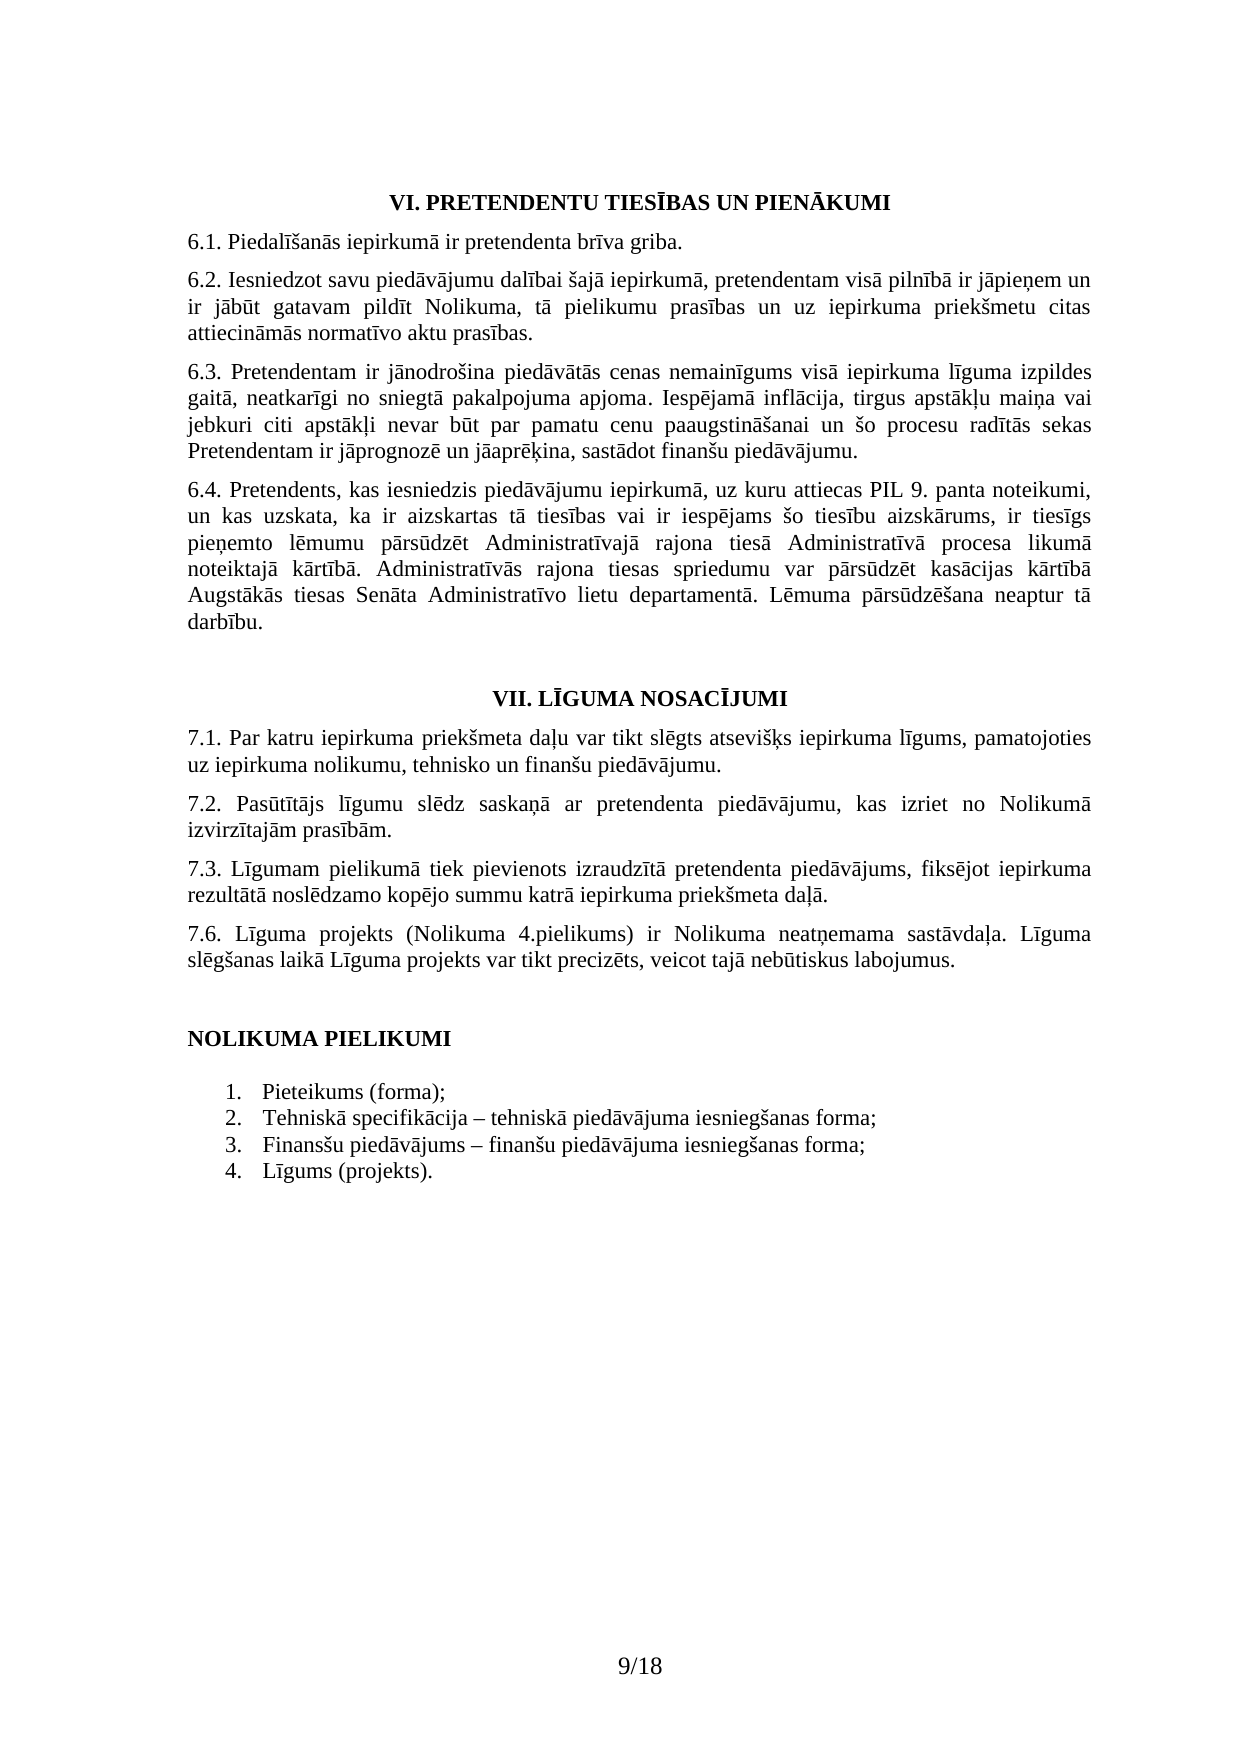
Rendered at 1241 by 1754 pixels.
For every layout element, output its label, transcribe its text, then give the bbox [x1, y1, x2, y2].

text 7.1. Par katru iepirkuma priekšmeta daļu var tikt slēgts atsevišķs iepirkuma līgums, pamatojoties uz iepirkuma nolikumu, tehnisko un finanšu piedāvājumu. [187, 724, 1093, 777]
text 6.2. Iesniedzot savu piedāvājumu dalībai šajā iepirkumā, pretendentam visā pilnībā ir jāpieņem un ir jābūt gatavam pildīt Nolikuma, tā pielikumu prasības un uz iepirkuma priekšmetu citas attiecināmās normatīvo aktu prasības. [187, 267, 1093, 346]
text 7.2. Pasūtītājs līgumu slēdz saskaņā ar pretendenta piedāvājumu, kas izriet no Nolikumā izvirzītajām prasībām. [187, 789, 1093, 842]
list Pieteikums (forma); [225, 1078, 1093, 1104]
text NOLIKUMA PIELIKUMI [187, 1025, 1093, 1052]
text 6.4. Pretendents, kas iesniedzis piedāvājumu iepirkumā, uz kuru attiecas PIL 9. panta noteikumi, un kas uzskata, ka ir aizskartas tā tiesības vai ir iespējams šo tiesību aizskārums, ir tiesīgs pieņemto lēmumu pārsūdzēt Administratīvajā rajona tiesā Administratīvā procesa likumā noteiktajā kārtībā. Administratīvās rajona tiesas spriedumu var pārsūdzēt kasācijas kārtībā Augstākās tiesas Senāta Administratīvo lietu departamentā. Lēmuma pārsūdzēšana neaptur tā darbību. [187, 476, 1093, 634]
text 6.1. Piedalīšanās iepirkumā ir pretendenta brīva griba. [187, 228, 1093, 254]
list Tehniskā specifikācija – tehniskā piedāvājuma iesniegšanas forma; [225, 1104, 1093, 1131]
list Finansšu piedāvājums – finanšu piedāvājuma iesniegšanas forma; [225, 1131, 1093, 1157]
list Līgums (projekts). [225, 1157, 1093, 1183]
subtitle VII. LĪGUMA NOSACĪJUMI [187, 686, 1093, 712]
text 6.3. Pretendentam ir jānodrošina piedāvātās cenas nemainīgums visā iepirkuma līguma izpildes gaitā, neatkarīgi no sniegtā pakalpojuma apjoma. Iespējamā inflācija, tirgus apstākļu maiņa vai jebkuri citi apstākļi nevar būt par pamatu cenu paaugstināšanai un šo procesu radītās sekas Pretendentam ir jāprognozē un jāaprēķina, sastādot finanšu piedāvājumu. [187, 358, 1093, 463]
text 7.3. Līgumam pielikumā tiek pievienots izraudzītā pretendenta piedāvājums, fiksējot iepirkuma rezultātā noslēdzamo kopējo summu katrā iepirkuma priekšmeta daļā. [187, 855, 1093, 907]
text VI. PRETENDENTU TIESĪBAS UN PIENĀKUMI [187, 189, 1093, 215]
text 7.6. Līguma projekts (Nolikuma 4.pielikums) ir Nolikuma neatņemama sastāvdaļa. Līguma slēgšanas laikā Līguma projekts var tikt precizēts, veicot tajā nebūtiskus labojumus. [187, 920, 1093, 973]
